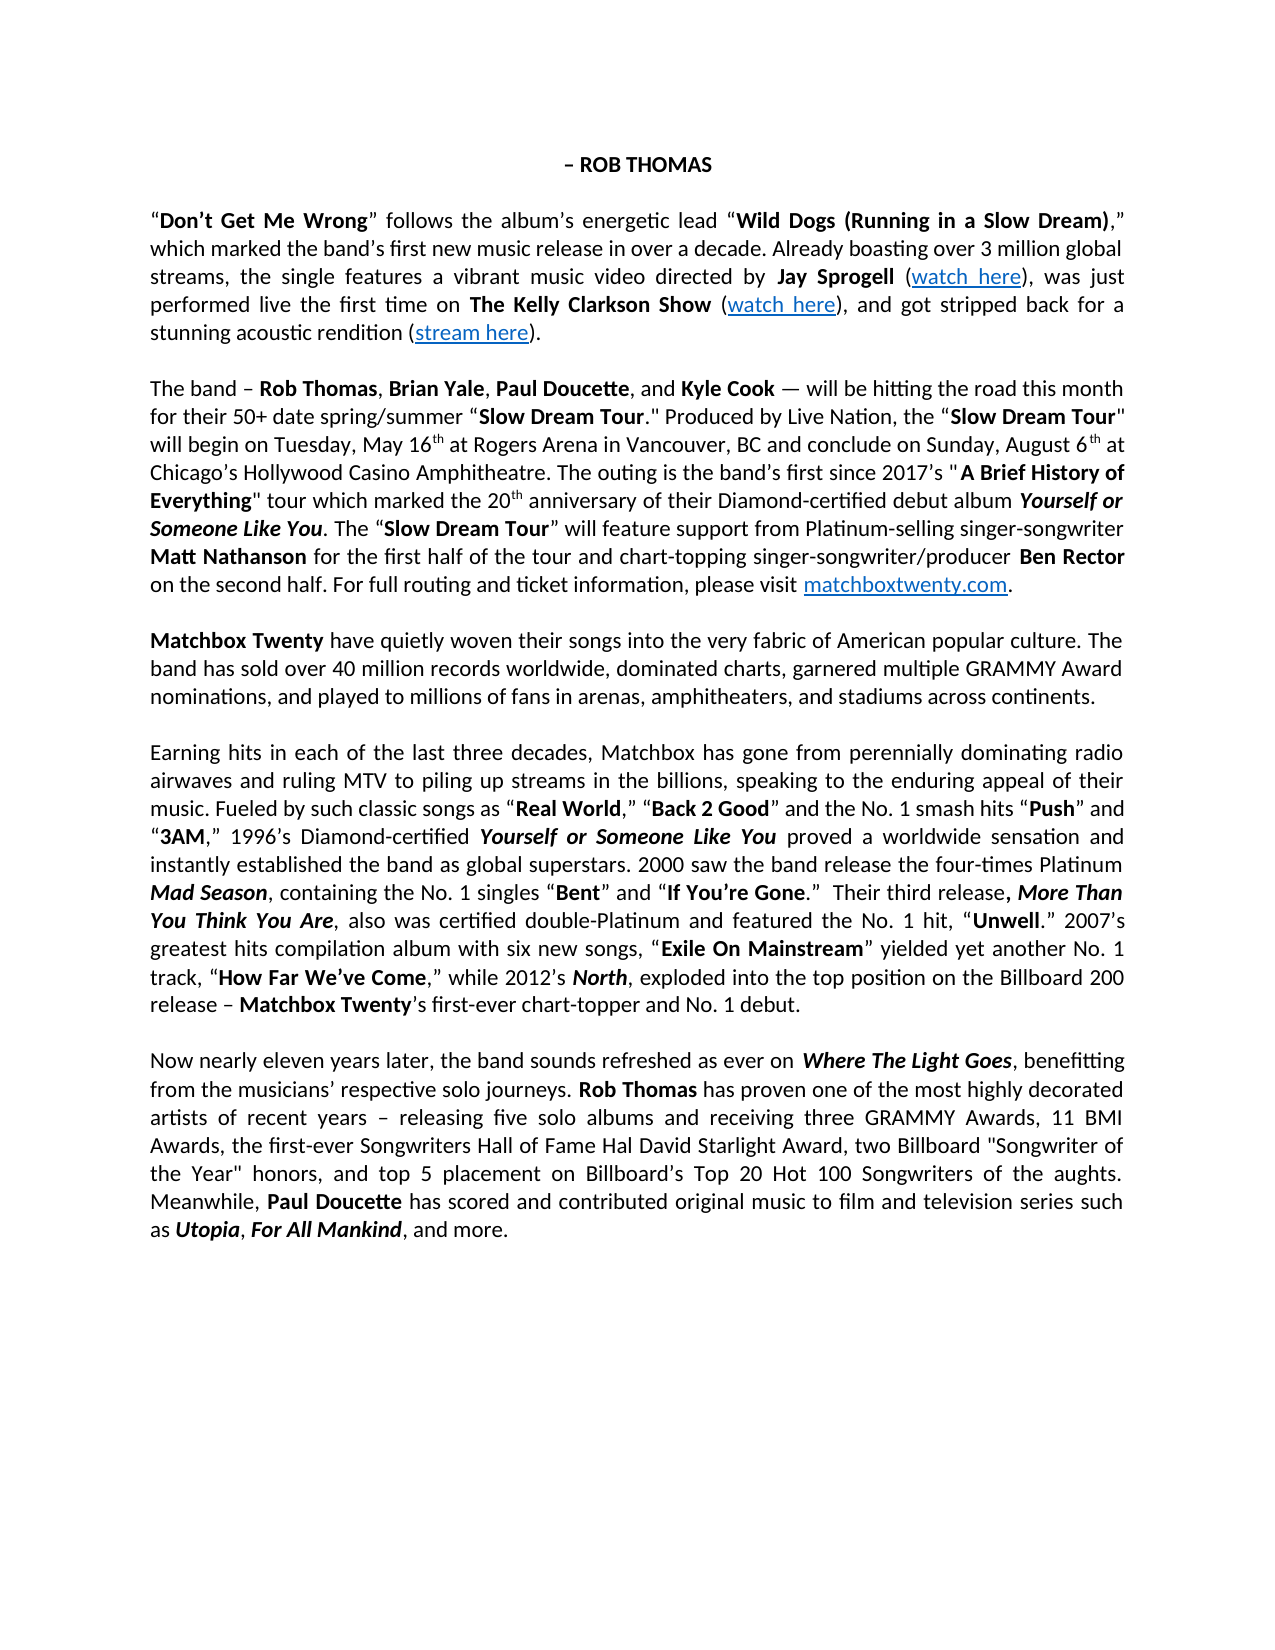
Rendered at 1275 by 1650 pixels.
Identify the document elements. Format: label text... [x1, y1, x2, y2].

text Earning hits in each of the last three decades, Matchbox has gone from perennially dominating radio airwaves and ruling MTV to piling up streams in the billions, speaking to the enduring appeal of their music. Fueled by such classic songs as “Real World,” “Back 2 Good” and the No. 1 smash hits “Push” and “3AM,” 1996’s Diamond-certified Yourself or Someone Like You proved a worldwide sensation and instantly established the band as global superstars. 2000 saw the band release the four-times Platinum Mad Season, containing the No. 1 singles “Bent” and “If You’re Gone.” Their third release, More Than You Think You Are, also was certified double-Platinum and featured the No. 1 hit, “Unwell.” 2007’s greatest hits compilation album with six new songs, “Exile On Mainstream” yielded yet another No. 1 track, “How Far We’ve Come,” while 2012’s North, exploded into the top position on the Billboard 200 release – Matchbox Twenty’s first-ever chart-topper and No. 1 debut. [150, 738, 1125, 1019]
text – ROB THOMAS [150, 150, 1125, 178]
text The band – Rob Thomas, Brian Yale, Paul Doucette, and Kyle Cook — will be hitting the road this month for their 50+ date spring/summer “Slow Dream Tour." Produced by Live Nation, the “Slow Dream Tour" will begin on Tuesday, May 16th at Rogers Arena in Vancouver, BC and conclude on Sunday, August 6th at Chicago’s Hollywood Casino Amphitheatre. The outing is the band’s first since 2017’s "A Brief History of Everything" tour which marked the 20th anniversary of their Diamond-certified debut album Yourself or Someone Like You. The “Slow Dream Tour” will feature support from Platinum-selling singer-songwriter Matt Nathanson for the first half of the tour and chart-topping singer-songwriter/producer Ben Rector on the second half. For full routing and ticket information, please visit matchboxtwenty.com. [150, 374, 1125, 598]
text “Don’t Get Me Wrong” follows the album’s energetic lead “Wild Dogs (Running in a Slow Dream),” which marked the band’s first new music release in over a decade. Already boasting over 3 million global streams, the single features a vibrant music video directed by Jay Sprogell (watch here), was just performed live the first time on The Kelly Clarkson Show (watch here), and got stripped back for a stunning acoustic rendition (stream here). [150, 206, 1125, 346]
text Matchbox Twenty have quietly woven their songs into the very fabric of American popular culture. The band has sold over 40 million records worldwide, dominated charts, garnered multiple GRAMMY Award nominations, and played to millions of fans in arenas, amphitheaters, and stadiums across continents. [150, 626, 1125, 710]
text Now nearly eleven years later, the band sounds refreshed as ever on Where The Light Goes, benefitting from the musicians’ respective solo journeys. Rob Thomas has proven one of the most highly decorated artists of recent years – releasing five solo albums and receiving three GRAMMY Awards, 11 BMI Awards, the first-ever Songwriters Hall of Fame Hal David Starlight Award, two Billboard "Songwriter of the Year" honors, and top 5 placement on Billboard’s Top 20 Hot 100 Songwriters of the aughts. Meanwhile, Paul Doucette has scored and contributed original music to film and television series such as Utopia, For All Mankind, and more. [150, 1047, 1125, 1243]
